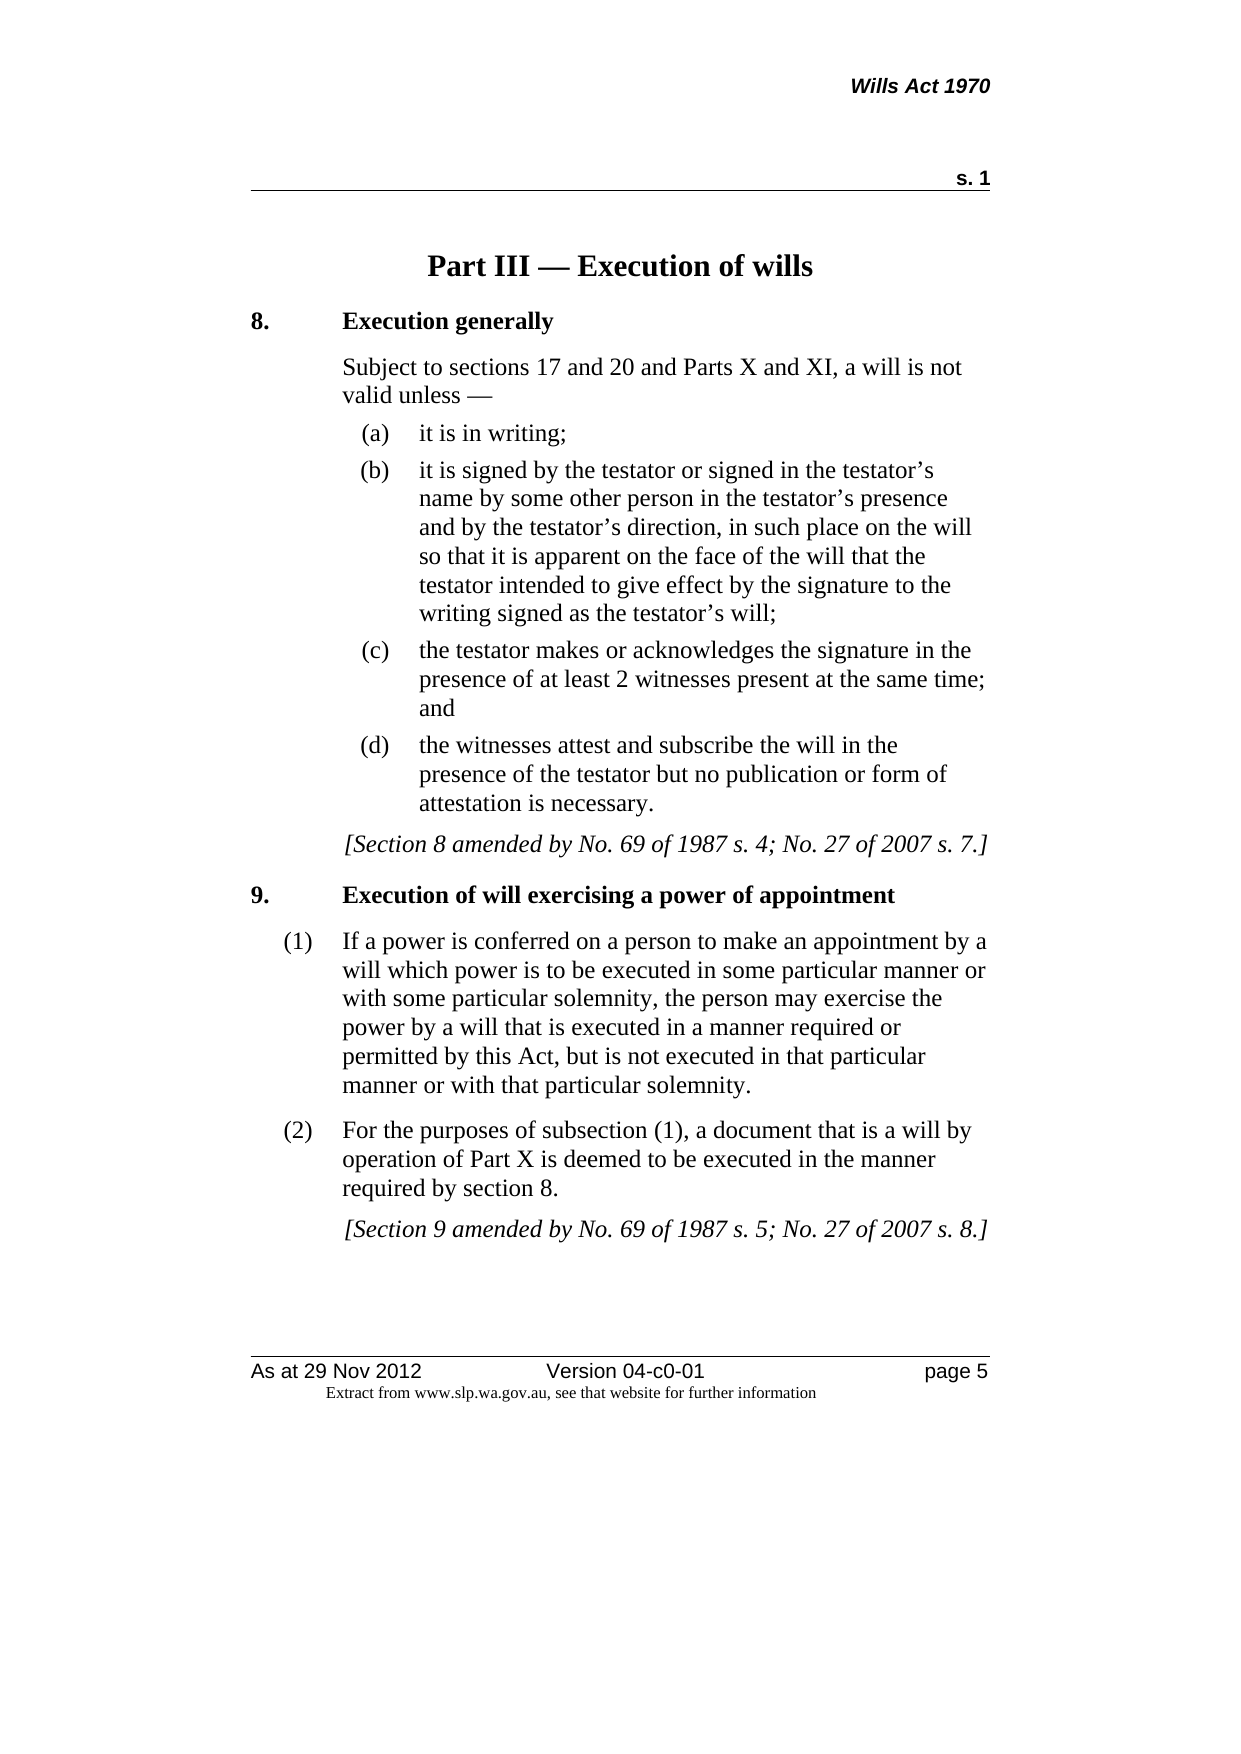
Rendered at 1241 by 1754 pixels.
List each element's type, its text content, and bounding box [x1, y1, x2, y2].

text (d) the witnesses attest and subscribe the will in the presence of the testator but no publication or form of attestation is necessary. [251, 730, 990, 816]
text (2) For the purposes of subsection (1), a document that is a will by operation of Part X is deemed to be executed in the manner required by section 8. [251, 1115, 990, 1201]
subtitle 9. Execution of will exercising a power of appointment [251, 881, 990, 909]
text (a) it is in writing; [251, 418, 990, 446]
text (b) it is signed by the testator or signed in the testator’s name by some other person in the testator’s presence and by the testator’s direction, in such place on the will so that it is apparent on the face of the will that the testator intended to give effect by the signature to the writing signed as the testator’s will; [251, 455, 990, 627]
subtitle 8. Execution generally [251, 306, 990, 335]
text (c) the testator makes or acknowledges the signature in the presence of at least 2 witnesses present at the same time; and [251, 636, 990, 722]
text (1) If a power is conferred on a person to make an appointment by a will which power is to be executed in some particular manner or with some particular solemnity, the person may exercise the power by a will that is executed in a manner required or permitted by this Act, but is not executed in that particular manner or with that particular solemnity. [251, 926, 990, 1098]
text Subject to sections 17 and 20 and Parts X and XI, a will is not valid unless — [251, 352, 990, 409]
text [Section 9 amended by No. 69 of 1987 s. 5; No. 27 of 2007 s. 8.] [251, 1214, 990, 1243]
text [Section 8 amended by No. 69 of 1987 s. 4; No. 27 of 2007 s. 7.] [251, 829, 990, 858]
subtitle Part III — Execution of wills [251, 247, 990, 283]
